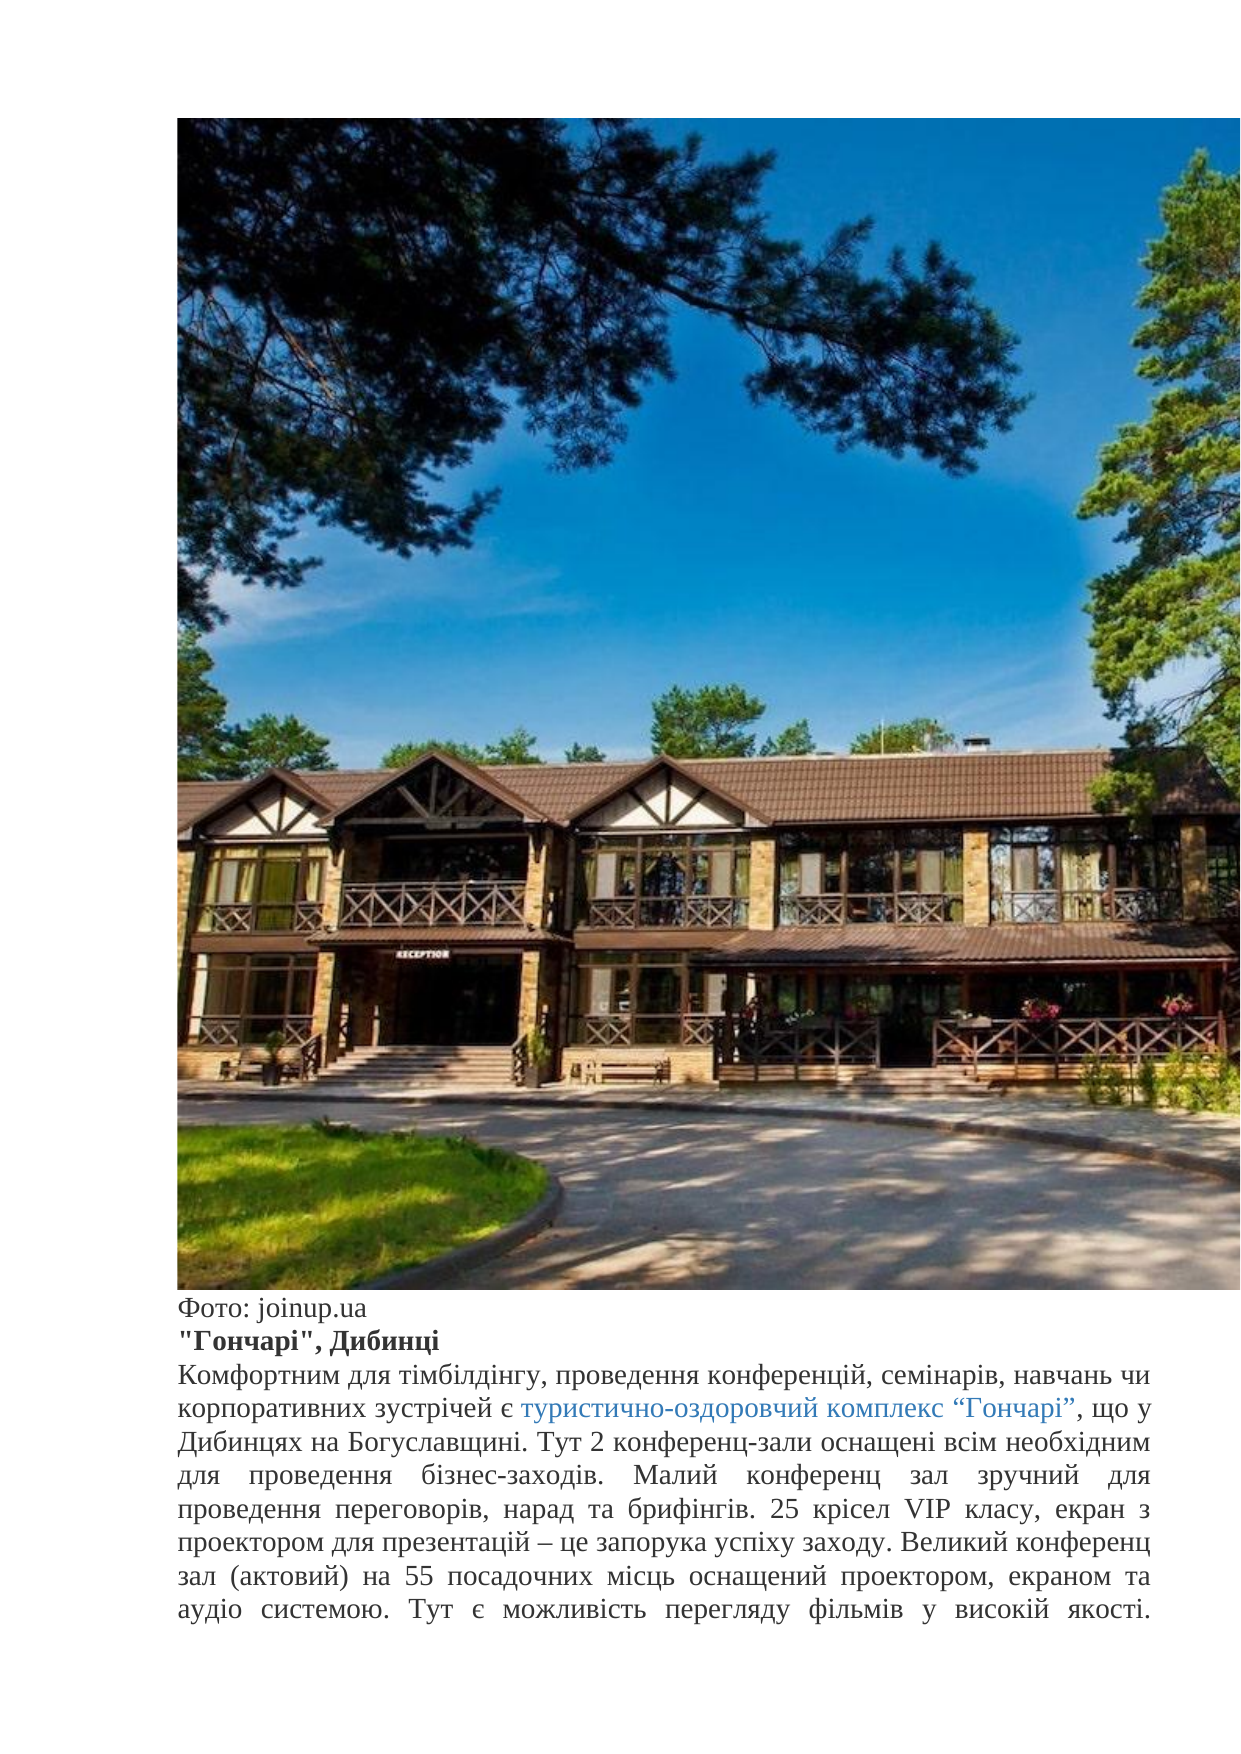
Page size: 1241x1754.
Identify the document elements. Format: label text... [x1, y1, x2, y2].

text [177, 1357, 1152, 1625]
picture [177, 118, 1241, 1290]
text Фото: joinup.ua [177, 1290, 1152, 1323]
text "Гончарі", Дибинці [177, 1323, 1152, 1357]
